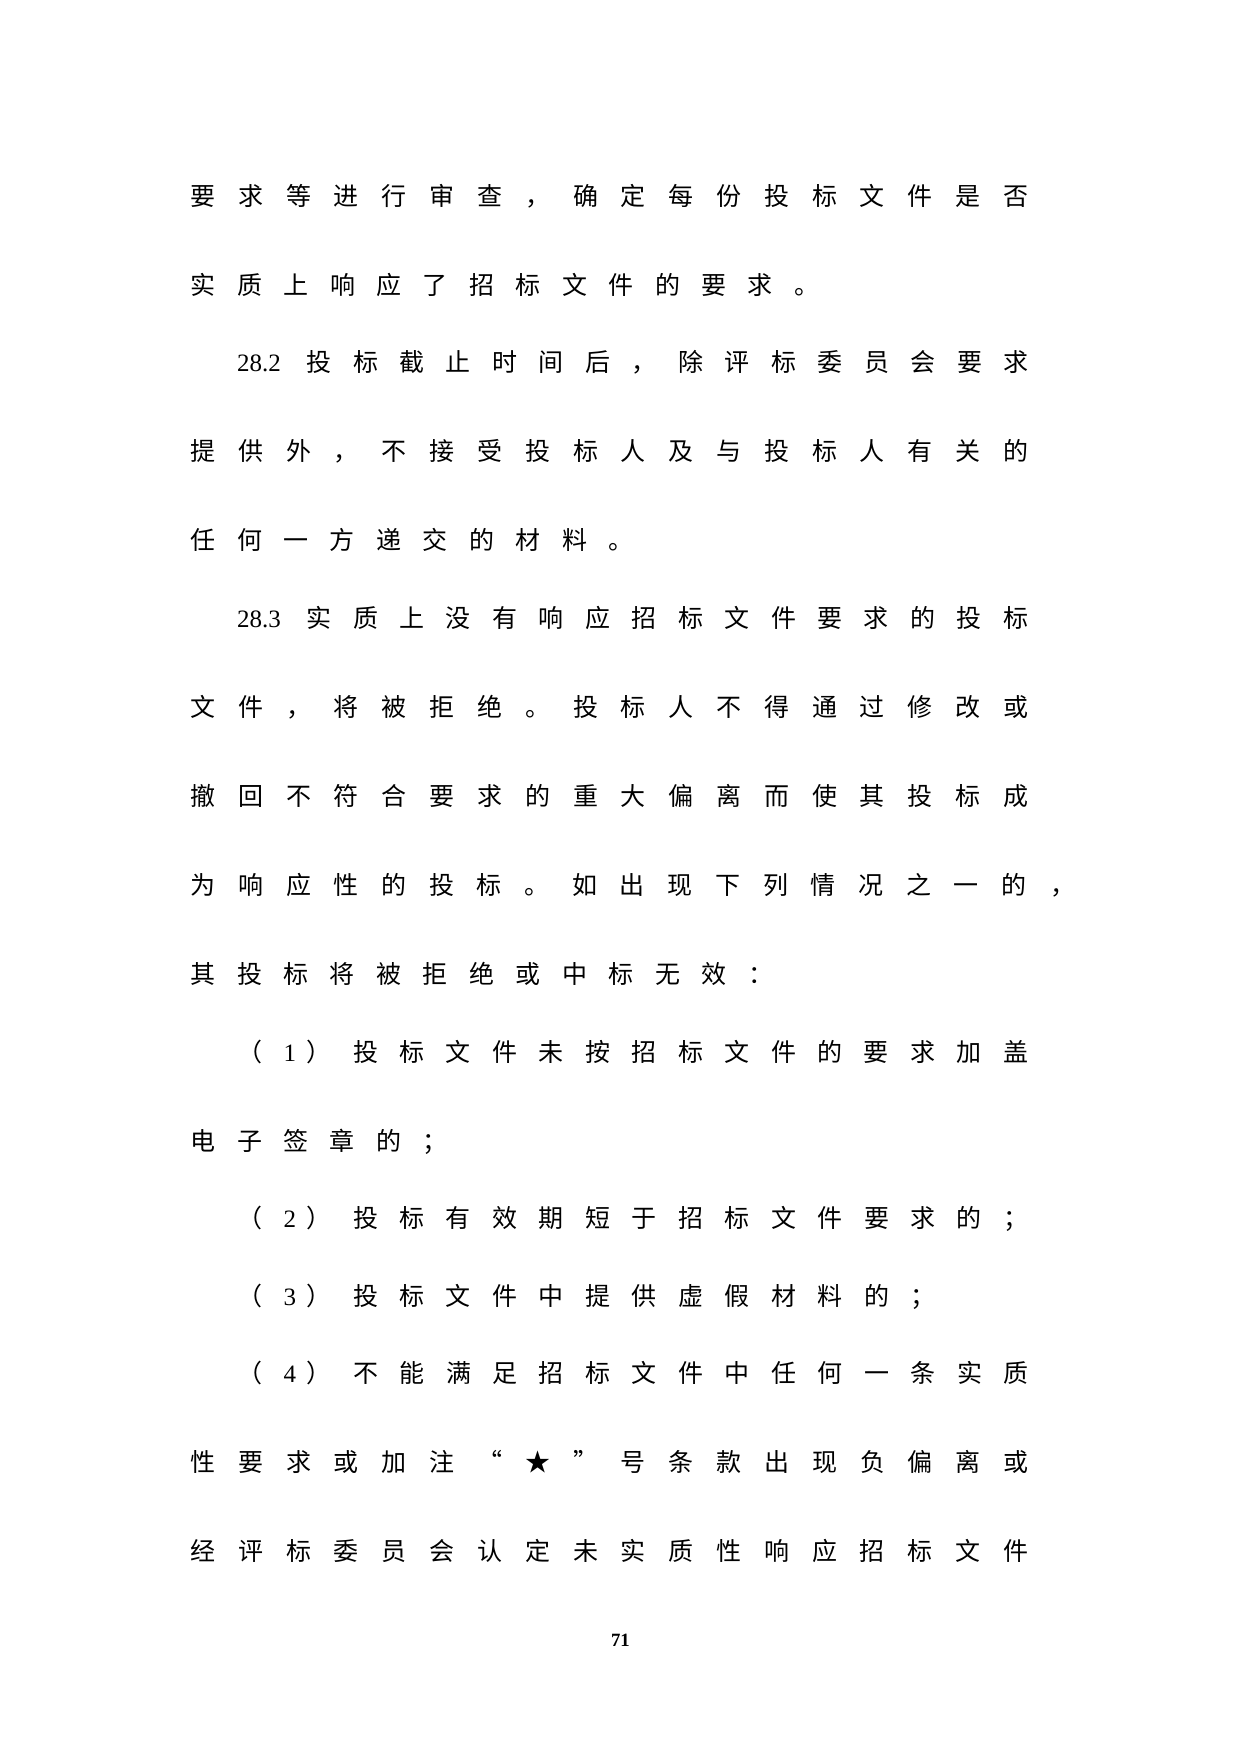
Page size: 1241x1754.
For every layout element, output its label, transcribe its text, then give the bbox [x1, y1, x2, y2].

text 28.2 投标截止时间后，除评标委员会要求提供外，不接受投标人及与投标人有关的任何一方递交的材料。 [190, 331, 1050, 568]
text （2）投标有效期短于招标文件要求的； [190, 1187, 1050, 1246]
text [190, 164, 1050, 313]
text （1）投标文件未按招标文件的要求加盖电子签章的； [190, 1020, 1050, 1169]
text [190, 1342, 1050, 1579]
text （3）投标文件中提供虚假材料的； [190, 1264, 1050, 1324]
text 28.3 实质上没有响应招标文件要求的投标文件，将被拒绝。投标人不得通过修改或撤回不符合要求的重大偏离而使其投标成为响应性的投标。如出现下列情况之一的，其投标将被拒绝或中标无效： [190, 587, 1050, 1002]
